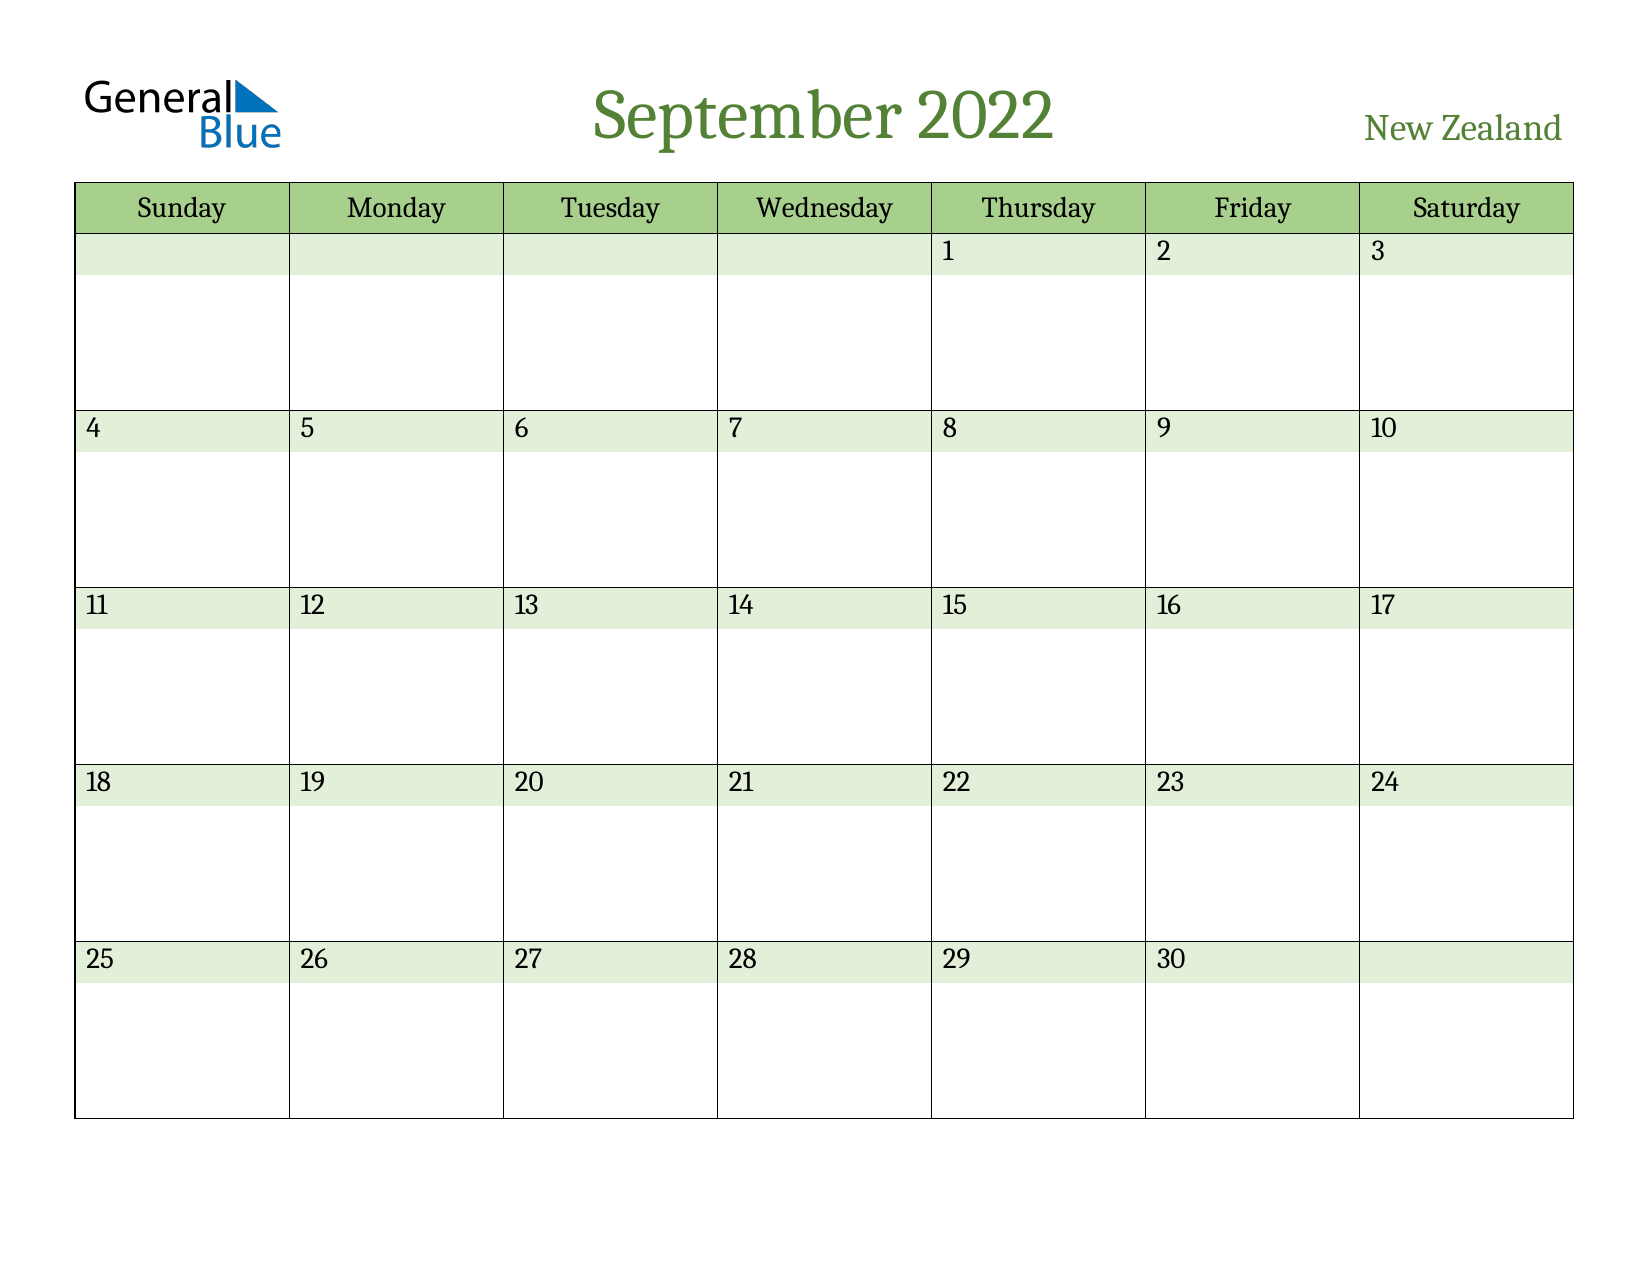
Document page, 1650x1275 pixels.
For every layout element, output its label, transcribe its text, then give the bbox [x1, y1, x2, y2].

table_cell Thursday [932, 183, 1145, 233]
table_cell 6 [504, 411, 717, 452]
table_cell [1360, 629, 1573, 764]
table_cell [1146, 983, 1359, 1118]
table_cell [1360, 806, 1573, 941]
table_cell 5 [290, 411, 503, 452]
table_cell [504, 275, 717, 410]
table_cell [76, 629, 289, 764]
table_cell [76, 234, 289, 275]
table_cell [932, 806, 1145, 941]
table_cell 10 [1360, 411, 1573, 452]
table_cell 11 [76, 588, 289, 629]
table_cell Saturday [1360, 183, 1573, 233]
table_cell [1360, 275, 1573, 410]
table_cell Friday [1146, 183, 1359, 233]
table_cell 17 [1360, 588, 1573, 629]
table_cell [718, 983, 931, 1118]
table_cell [1146, 452, 1359, 587]
table_cell Sunday [76, 183, 289, 233]
table_header [75, 75, 503, 182]
table_cell [718, 275, 931, 410]
table_cell [290, 629, 503, 764]
table_cell Tuesday [504, 183, 717, 233]
table_cell 13 [504, 588, 717, 629]
table_header September 2022 [503, 75, 1146, 182]
table_cell [1360, 452, 1573, 587]
table_cell [76, 983, 289, 1118]
table_cell [290, 983, 503, 1118]
table_cell [718, 234, 931, 275]
table_cell 1 [932, 234, 1145, 275]
table_cell [76, 806, 289, 941]
table_cell [718, 452, 931, 587]
table_header New Zealand [1146, 75, 1574, 182]
table_cell [932, 275, 1145, 410]
table_cell [290, 275, 503, 410]
table_cell [504, 629, 717, 764]
table_cell 23 [1146, 765, 1359, 806]
table_cell [932, 629, 1145, 764]
table_cell 14 [718, 588, 931, 629]
table_cell [76, 275, 289, 410]
table_cell [718, 629, 931, 764]
table_cell 18 [76, 765, 289, 806]
table_cell 4 [76, 411, 289, 452]
table_cell 16 [1146, 588, 1359, 629]
table_cell [504, 983, 717, 1118]
table_cell [1146, 275, 1359, 410]
table_cell [504, 234, 717, 275]
table_cell [1146, 806, 1359, 941]
table_cell 26 [290, 942, 503, 983]
table_cell 19 [290, 765, 503, 806]
table_cell 12 [290, 588, 503, 629]
table_cell [932, 452, 1145, 587]
table_cell 22 [932, 765, 1145, 806]
table_cell 15 [932, 588, 1145, 629]
table_cell 30 [1146, 942, 1359, 983]
table_cell 20 [504, 765, 717, 806]
table_cell [290, 234, 503, 275]
table_cell [290, 806, 503, 941]
table_cell 8 [932, 411, 1145, 452]
table_cell [718, 806, 931, 941]
table_cell [1146, 629, 1359, 764]
table_cell 7 [718, 411, 931, 452]
table_cell 2 [1146, 234, 1359, 275]
table_cell 9 [1146, 411, 1359, 452]
table_cell [932, 983, 1145, 1118]
table_cell Wednesday [718, 183, 931, 233]
table_cell 24 [1360, 765, 1573, 806]
table_cell 25 [76, 942, 289, 983]
table_cell [1360, 983, 1573, 1118]
table_cell [504, 806, 717, 941]
table_cell [504, 452, 717, 587]
table_cell 29 [932, 942, 1145, 983]
table_cell 27 [504, 942, 717, 983]
table_cell Monday [290, 183, 503, 233]
table_cell [76, 452, 289, 587]
table_cell [290, 452, 503, 587]
table_cell 28 [718, 942, 931, 983]
table_cell 3 [1360, 234, 1573, 275]
table_cell [1360, 942, 1573, 983]
picture [85, 80, 281, 148]
table_cell 21 [718, 765, 931, 806]
